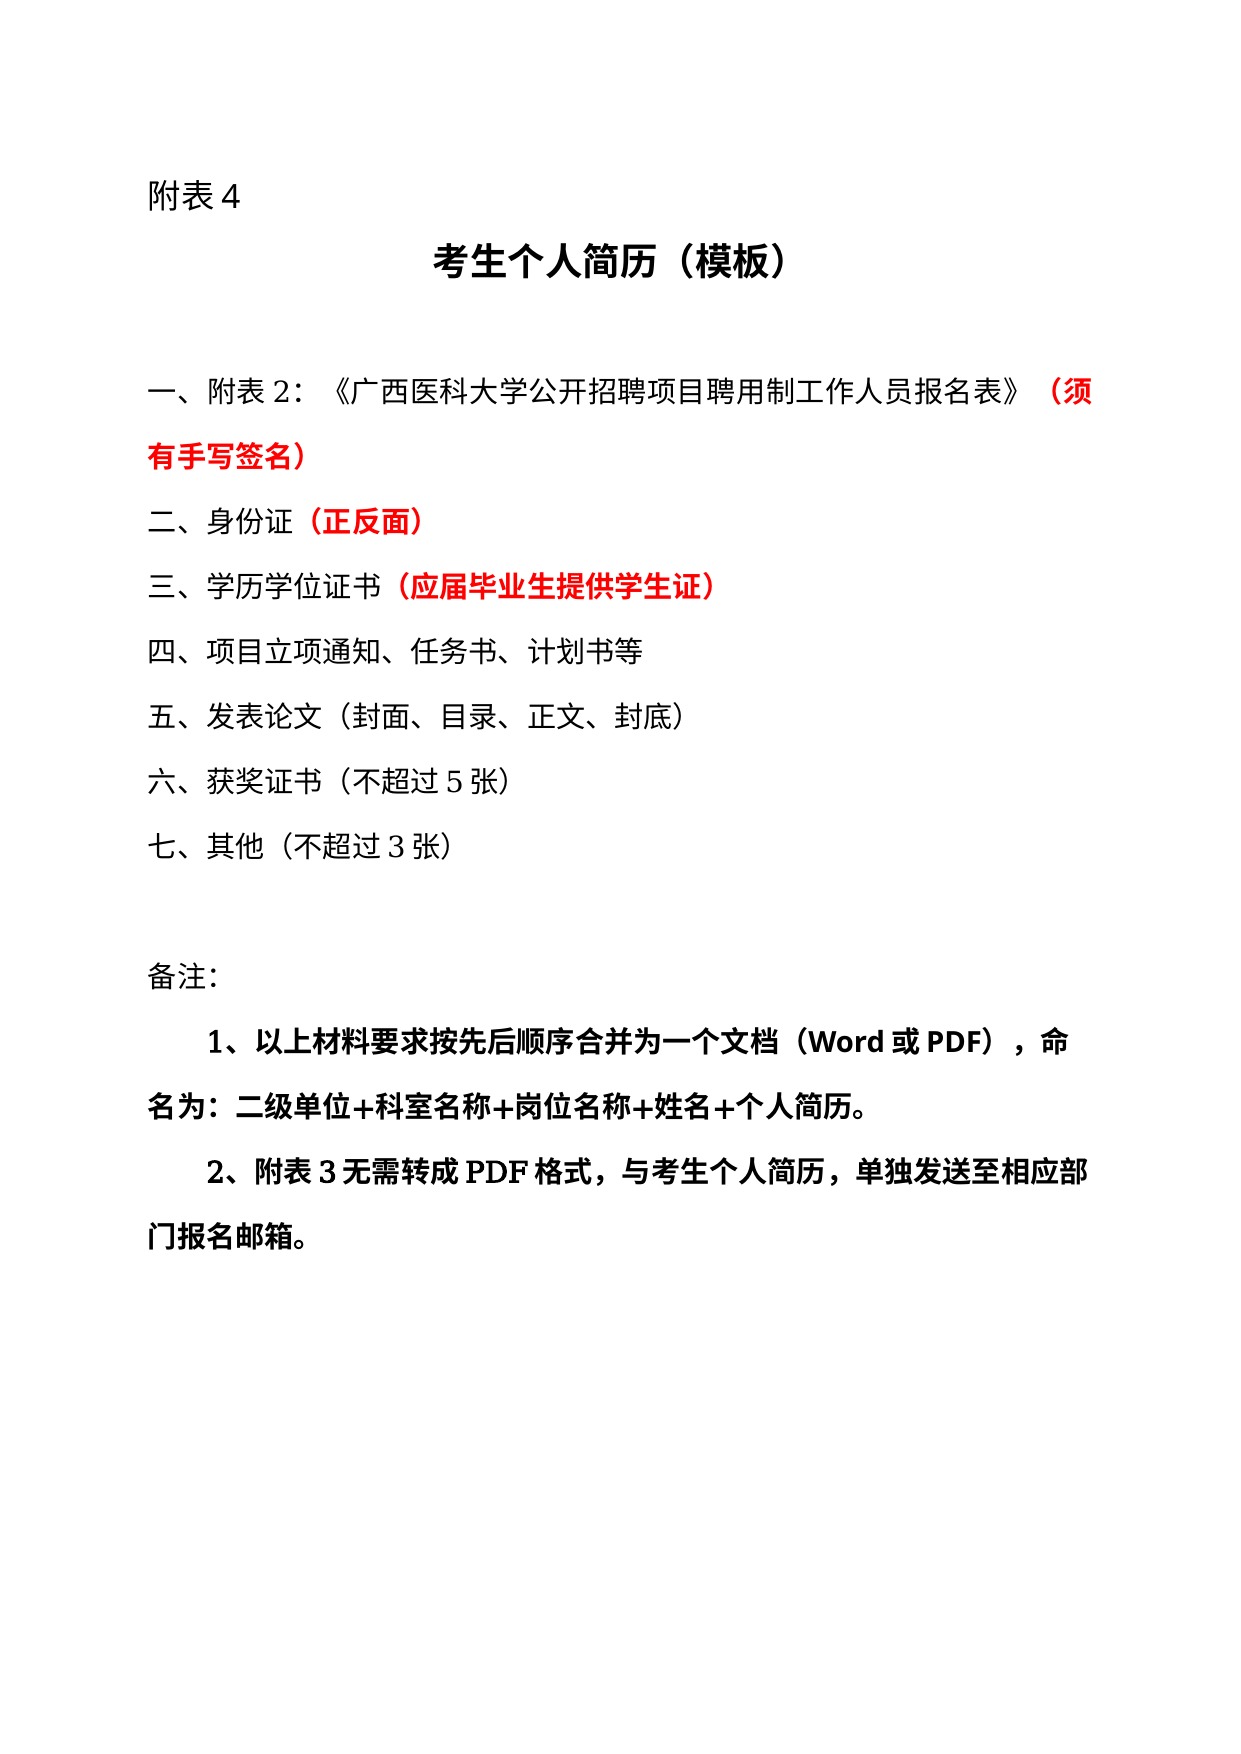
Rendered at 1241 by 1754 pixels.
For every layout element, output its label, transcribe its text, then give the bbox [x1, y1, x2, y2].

text 一、附表2：《广西医科大学公开招聘项目聘用制工作人员报名表》（须有手写签名） [148, 357, 1092, 487]
text 三、学历学位证书（应届毕业生提供学生证） [148, 552, 1092, 617]
text 考生个人简历（模板） [148, 227, 1092, 292]
text 附表4 [148, 162, 1092, 227]
text 2、附表3无需转成PDF格式，与考生个人简历，单独发送至相应部门报名邮箱。 [148, 1137, 1092, 1267]
text 五、发表论文（封面、目录、正文、封底） [148, 682, 1092, 747]
text 六、获奖证书（不超过5张） [148, 747, 1092, 812]
text 备注： [148, 942, 1092, 1007]
text 四、项目立项通知、任务书、计划书等 [148, 617, 1092, 682]
text 七、其他（不超过3张） [148, 812, 1092, 877]
text 1、以上材料要求按先后顺序合并为一个文档（Word或PDF），命名为：二级单位+科室名称+岗位名称+姓名+个人简历。 [148, 1007, 1092, 1137]
text 二、身份证（正反面） [148, 487, 1092, 552]
